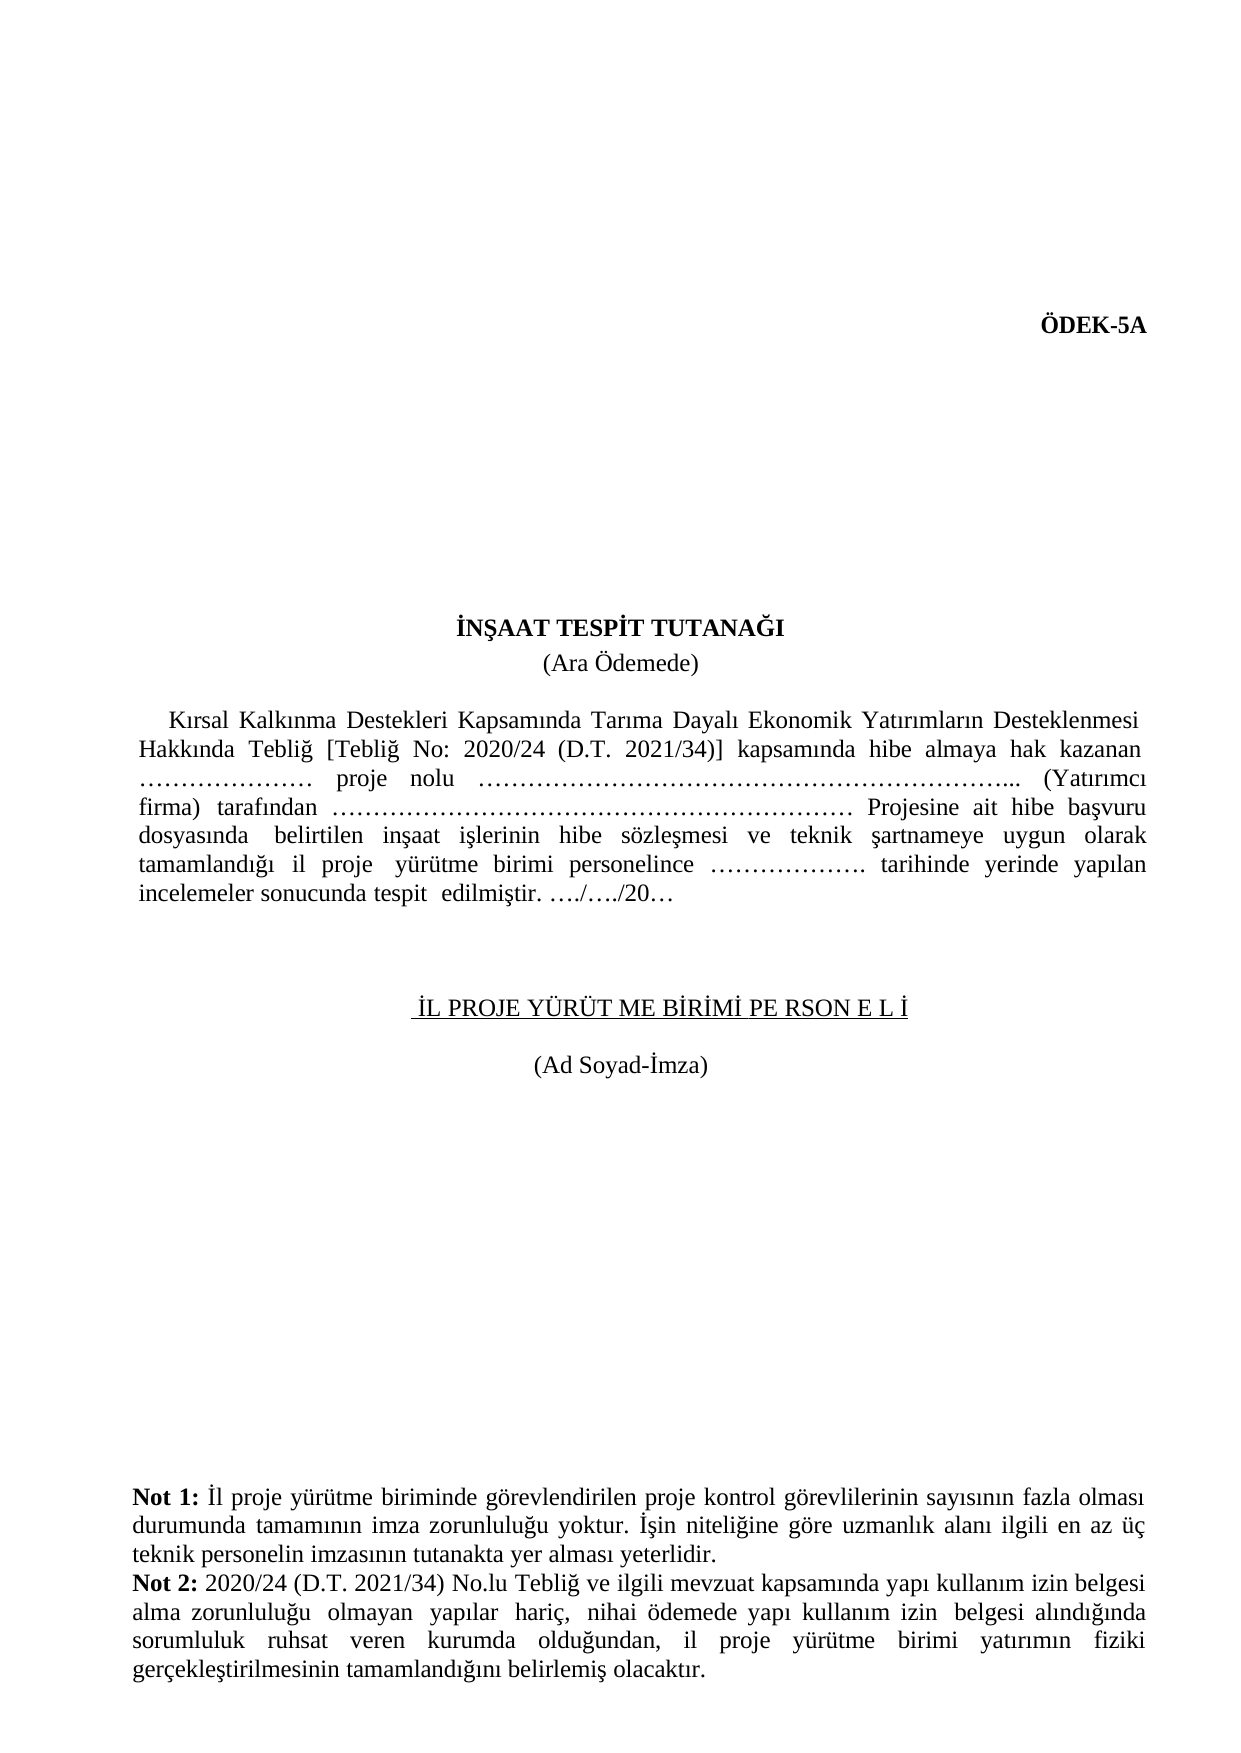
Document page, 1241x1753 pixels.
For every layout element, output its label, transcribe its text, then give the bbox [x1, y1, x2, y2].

text ………………… proje nolu ………………………………………………………... (Yatırımcı firma) tarafından ……………………………………………………… Projesine ait hibe başvuru dosyasında belirtilen inşaat işlerinin hibe sözleşmesi ve teknik şartnameye uygun olarak tamamlandığı il proje yürütme birimi personelince ………………. tarihinde yerinde yapılan incelemeler sonucunda tespit edilmiştir. …./…./20… [138, 763, 1147, 907]
text İL PROJE YÜRÜT ME BİRİMİ PE RSON E L İ [411, 993, 1159, 1022]
text Kırsal Kalkınma Destekleri Kapsamında Tarıma Dayalı Ekonomik Yatırımların Desteklenmesi Hakkında Tebliğ [Tebliğ No: 2020/24 (D.T. 2021/34)] kapsamında hibe almaya hak kazanan [138, 705, 1159, 763]
subtitle İNŞAAT TESPİT TUTANAĞI [126, 613, 1115, 641]
text Not 1: İl proje yürütme biriminde görevlendirilen proje kontrol görevlilerinin sayısının fazla olması durumunda tamamının imza zorunluluğu yoktur. İşin niteliğine göre uzmanlık alanı ilgili en az üç teknik personelin imzasının tutanakta yer alması yeterlidir. [132, 1482, 1145, 1568]
subtitle ÖDEK-5A [121, 310, 1147, 339]
text (Ad Soyad-İmza) [126, 1050, 1116, 1079]
text Not 2: 2020/24 (D.T. 2021/34) No.lu Tebliğ ve ilgili mevzuat kapsamında yapı kullanım izin belgesi alma zorunluluğu olmayan yapılar hariç, nihai ödemede yapı kullanım izin belgesi alındığında sorumluluk ruhsat veren kurumda olduğundan, il proje yürütme birimi yatırımın fiziki gerçekleştirilmesinin tamamlandığını belirlemiş olacaktır. [132, 1568, 1146, 1683]
text (Ara Ödemede) [126, 648, 1115, 676]
